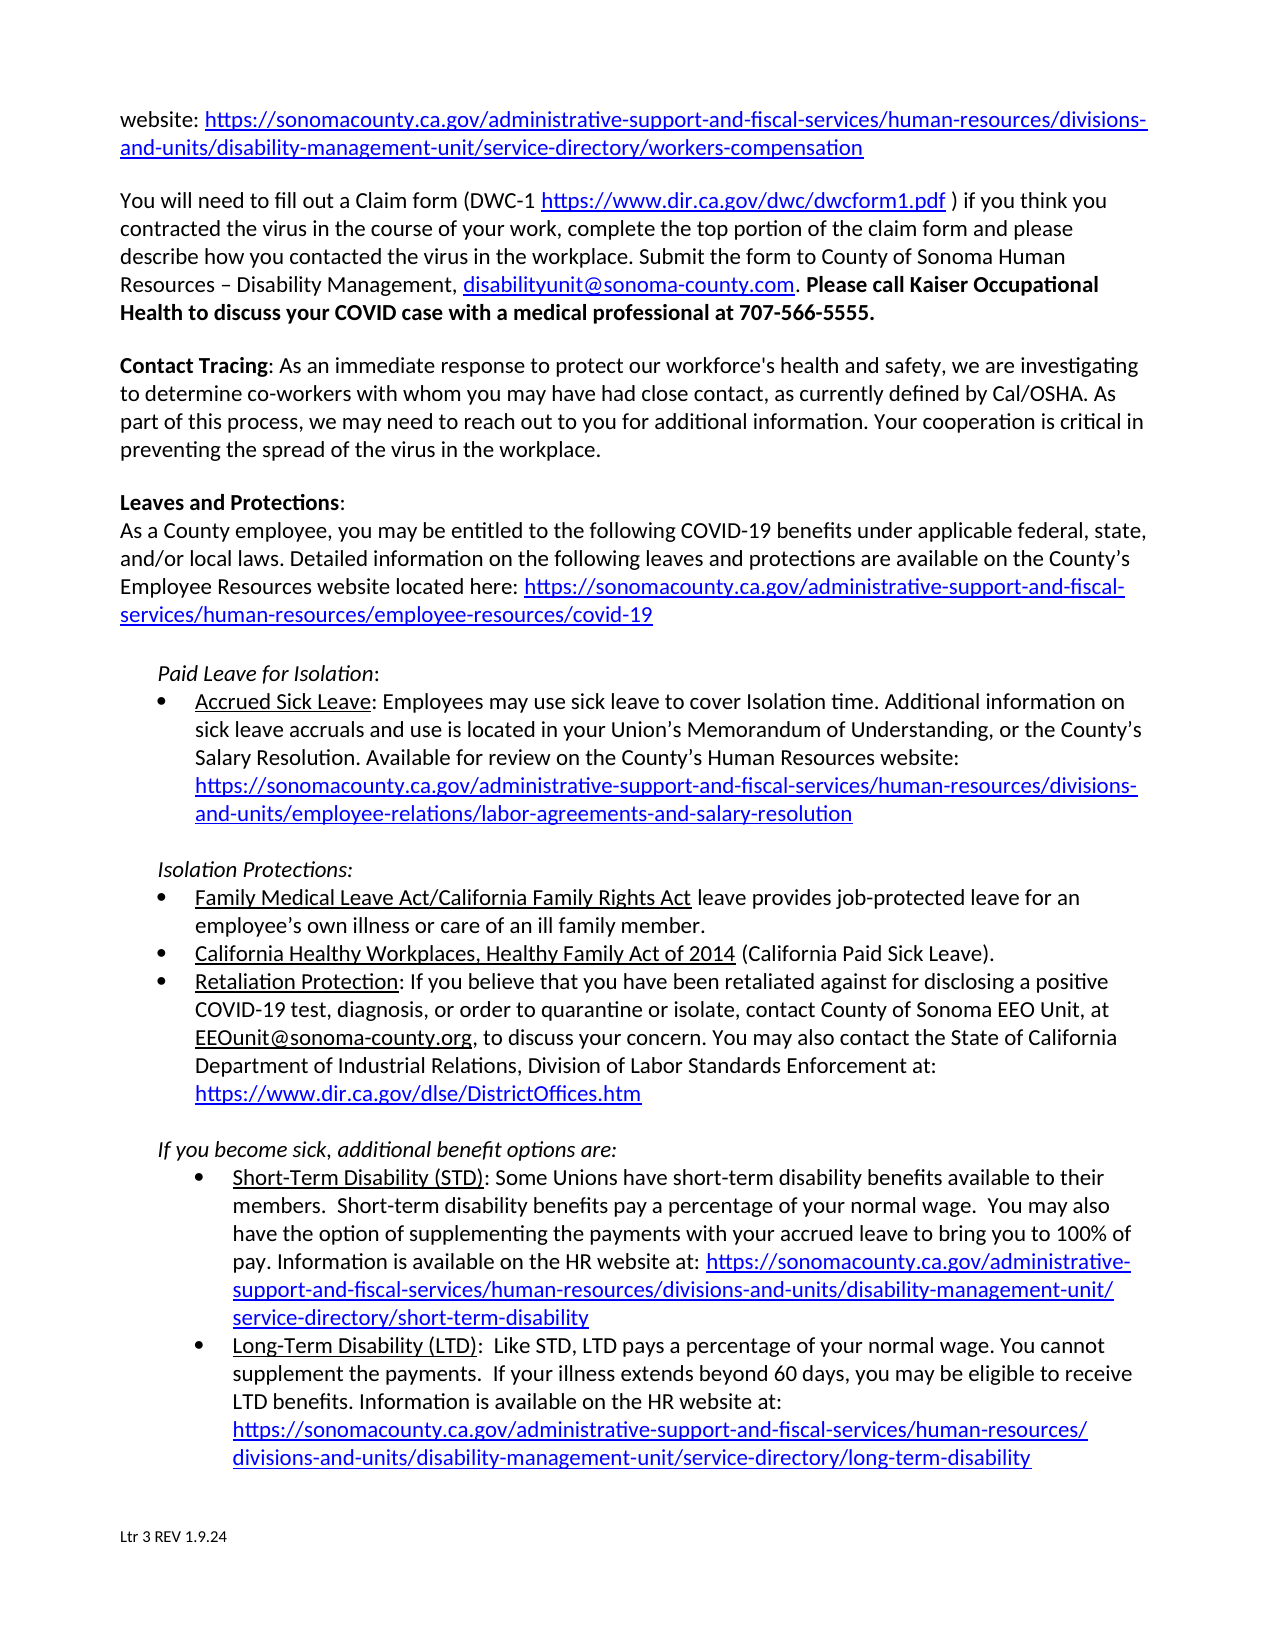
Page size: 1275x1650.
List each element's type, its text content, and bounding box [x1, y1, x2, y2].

list Accrued Sick Leave: Employees may use sick leave to cover Isolation time. Additional information on sick leave accruals and use is located in your Union’s Memorandum of Understanding, or the County’s Salary Resolution. Available for review on the County’s Human Resources website: https://sonomacounty.ca.gov/administrative-support-and-fiscal-services/human-resources/divisions-and-units/employee-relations/labor-agreements-and-salary-resolution [157, 687, 1155, 827]
text If you become sick, additional benefit options are: [157, 1135, 1155, 1163]
list Short-Term Disability (STD): Some Unions have short-term disability benefits available to their members. Short-term disability benefits pay a percentage of your normal wage. You may also have the option of supplementing the payments with your accrued leave to bring you to 100% of pay. Information is available on the HR website at: https://sonomacounty.ca.gov/administrative-support-and-fiscal-services/human-resources/divisions-and-units/disability-management-unit/service-directory/short-term-disability [195, 1163, 1155, 1331]
text As a County employee, you may be entitled to the following COVID-19 benefits under applicable federal, state, and/or local laws. Detailed information on the following leaves and protections are available on the County’s Employee Resources website located here: https://sonomacounty.ca.gov/administrative-support-and-fiscal-services/human-resources/employee-resources/covid-19 [120, 516, 1155, 628]
list Retaliation Protection: If you believe that you have been retaliated against for disclosing a positive COVID-19 test, diagnosis, or order to quarantine or isolate, contact County of Sonoma EEO Unit, at EEOunit@sonoma-county.org, to discuss your concern. You may also contact the State of California Department of Industrial Relations, Division of Labor Standards Enforcement at: https://www.dir.ca.gov/dlse/DistrictOffices.htm [157, 967, 1155, 1107]
text Isolation Protections: [157, 855, 1155, 883]
list Long-Term Disability (LTD): Like STD, LTD pays a percentage of your normal wage. You cannot supplement the payments. If your illness extends beyond 60 days, you may be eligible to receive LTD benefits. Information is available on the HR website at: https://sonomacounty.ca.gov/administrative-support-and-fiscal-services/human-resources/divisions-and-units/disability-management-unit/service-directory/long-term-disability [195, 1331, 1155, 1471]
text Leaves and Protections: [120, 488, 1155, 516]
text Paid Leave for Isolation: [120, 659, 1155, 687]
list California Healthy Workplaces, Healthy Family Act of 2014 (California Paid Sick Leave). [157, 939, 1155, 967]
list Family Medical Leave Act/California Family Rights Act leave provides job-protected leave for an employee’s own illness or care of an ill family member. [157, 883, 1155, 939]
text Contact Tracing: As an immediate response to protect our workforce's health and safety, we are investigating to determine co-workers with whom you may have had close contact, as currently defined by Cal/OSHA. As part of this process, we may need to reach out to you for additional information. Your cooperation is critical in preventing the spread of the virus in the workplace. [120, 351, 1155, 463]
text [120, 105, 1155, 161]
text You will need to fill out a Claim form (DWC-1 https://www.dir.ca.gov/dwc/dwcform1.pdf ) if you think you contracted the virus in the course of your work, complete the top portion of the claim form and please describe how you contacted the virus in the workplace. Submit the form to County of Sonoma Human Resources – Disability Management, disabilityunit@sonoma-county.com. Please call Kaiser Occupational Health to discuss your COVID case with a medical professional at 707-566-5555. [120, 186, 1155, 326]
